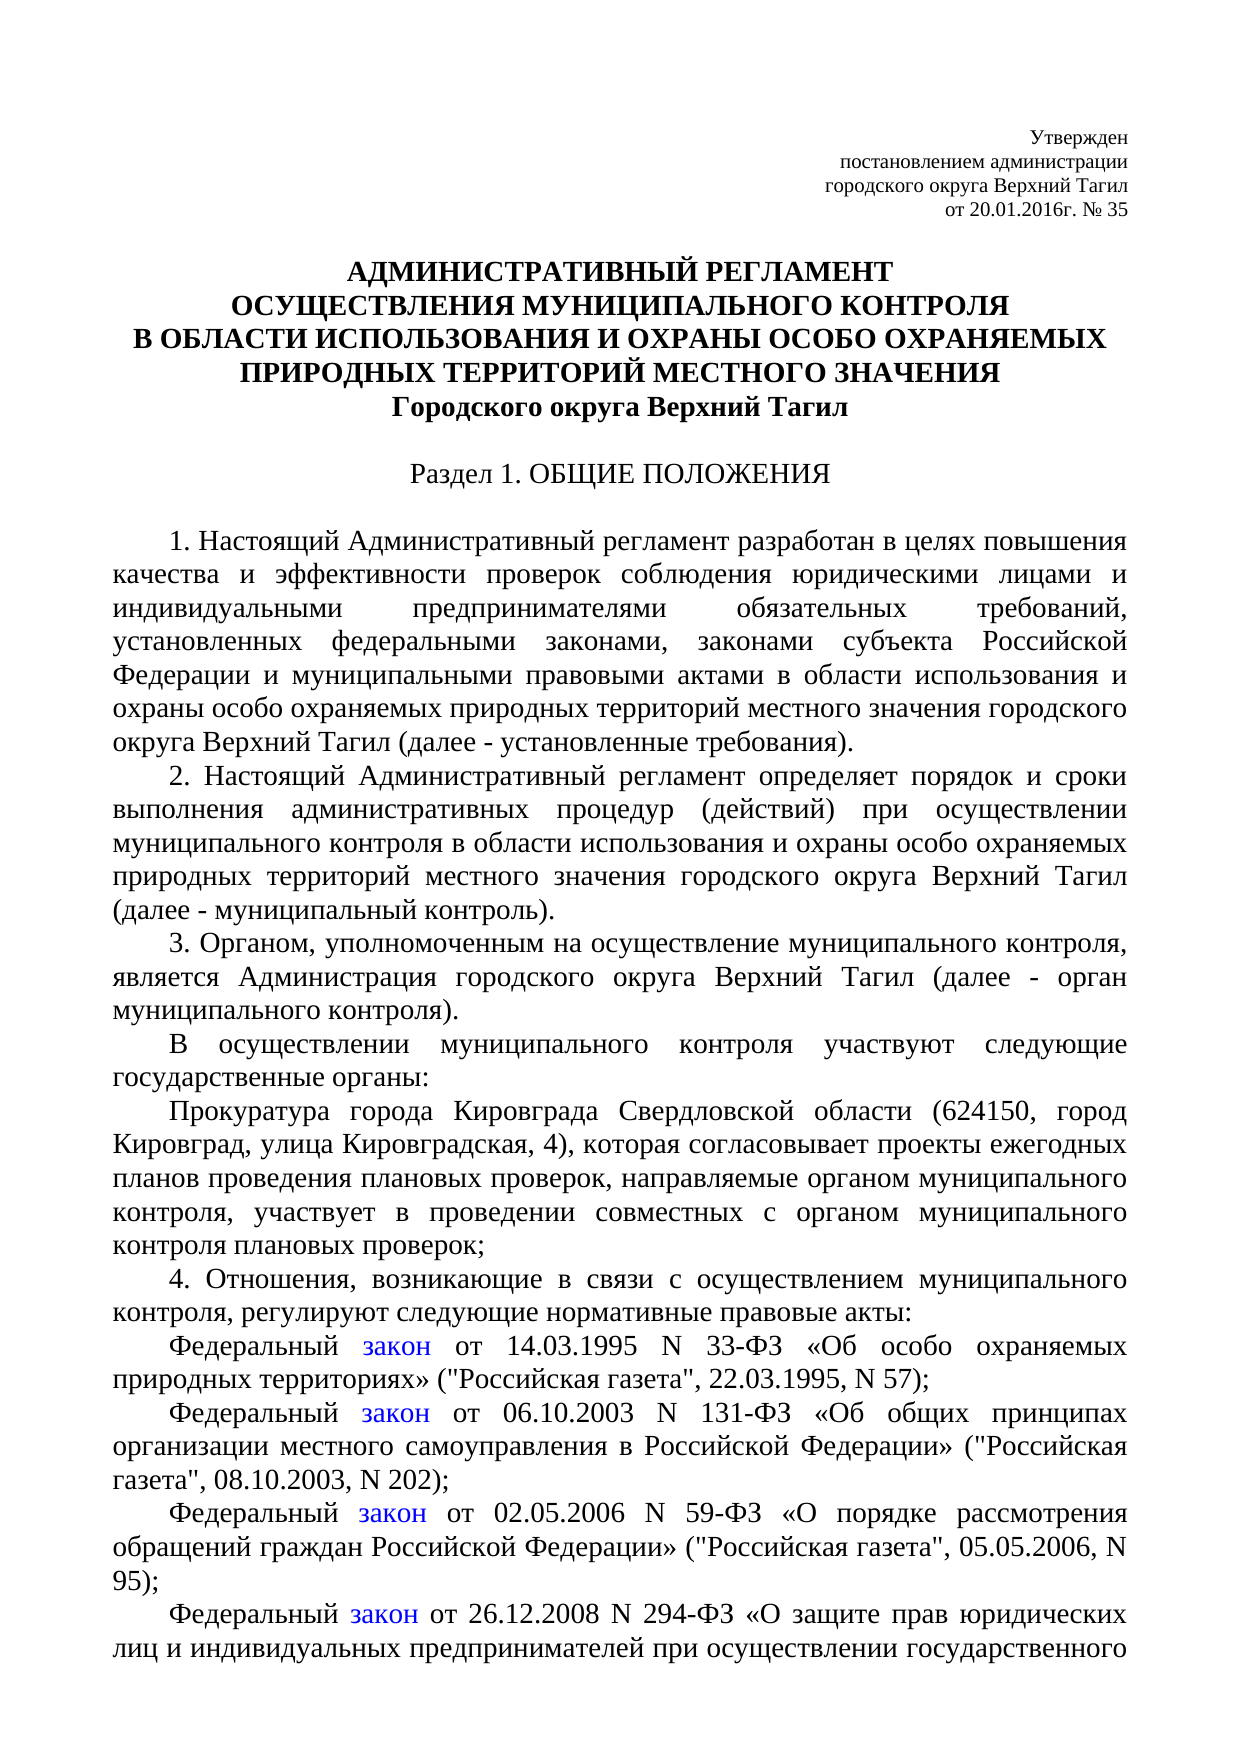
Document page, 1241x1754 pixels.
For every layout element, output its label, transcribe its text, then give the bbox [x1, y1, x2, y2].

text городского округа Верхний Тагил [112, 173, 1128, 197]
text Федеральный закон от 02.05.2006 N 59-ФЗ «О порядке рассмотрения обращений граждан Российской Федерации» ("Российская газета", 05.05.2006, N 95); [112, 1496, 1128, 1596]
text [112, 1596, 1128, 1663]
text Федеральный закон от 06.10.2003 N 131-ФЗ «Об общих принципах организации местного самоуправления в Российской Федерации» ("Российская газета", 08.10.2003, N 202); [112, 1395, 1128, 1496]
text 3. Органом, уполномоченным на осуществление муниципального контроля, является Администрация городского округа Верхний Тагил (далее - орган муниципального контроля). [112, 925, 1128, 1026]
text постановлением администрации [112, 149, 1128, 173]
text Раздел 1. ОБЩИЕ ПОЛОЖЕНИЯ [112, 456, 1128, 489]
text от 20.01.2016г. № 35 [112, 197, 1128, 221]
text Федеральный закон от 14.03.1995 N 33-ФЗ «Об особо охраняемых природных территориях» ("Российская газета", 22.03.1995, N 57); [112, 1328, 1128, 1395]
title Городского округа Верхний Тагил [112, 389, 1128, 422]
text 1. Настоящий Административный регламент разработан в целях повышения качества и эффективности проверок соблюдения юридическими лицами и индивидуальными предпринимателями обязательных требований, установленных федеральными законами, законами субъекта Российской Федерации и муниципальными правовыми актами в области использования и охраны особо охраняемых природных территорий местного значения городского округа Верхний Тагил (далее - установленные требования). [112, 523, 1128, 758]
text Утвержден [112, 125, 1128, 149]
title АДМИНИСТРАТИВНЫЙ РЕГЛАМЕНТ [112, 254, 1128, 288]
text В осуществлении муниципального контроля участвуют следующие государственные органы: [112, 1026, 1128, 1093]
text 2. Настоящий Административный регламент определяет порядок и сроки выполнения административных процедур (действий) при осуществлении муниципального контроля в области использования и охраны особо охраняемых природных территорий местного значения городского округа Верхний Тагил (далее - муниципальный контроль). [112, 758, 1128, 925]
title В ОБЛАСТИ ИСПОЛЬЗОВАНИЯ И ОХРАНЫ ОСОБО ОХРАНЯЕМЫХ [112, 322, 1128, 355]
text Прокуратура города Кировграда Свердловской области (624150, город Кировград, улица Кировградская, 4), которая согласовывает проекты ежегодных планов проведения плановых проверок, направляемые органом муниципального контроля, участвует в проведении совместных с органом муниципального контроля плановых проверок; [112, 1093, 1128, 1261]
title ОСУЩЕСТВЛЕНИЯ МУНИЦИПАЛЬНОГО КОНТРОЛЯ [112, 288, 1128, 322]
title ПРИРОДНЫХ ТЕРРИТОРИЙ МЕСТНОГО ЗНАЧЕНИЯ [112, 355, 1128, 389]
text 4. Отношения, возникающие в связи с осуществлением муниципального контроля, регулируют следующие нормативные правовые акты: [112, 1261, 1128, 1328]
